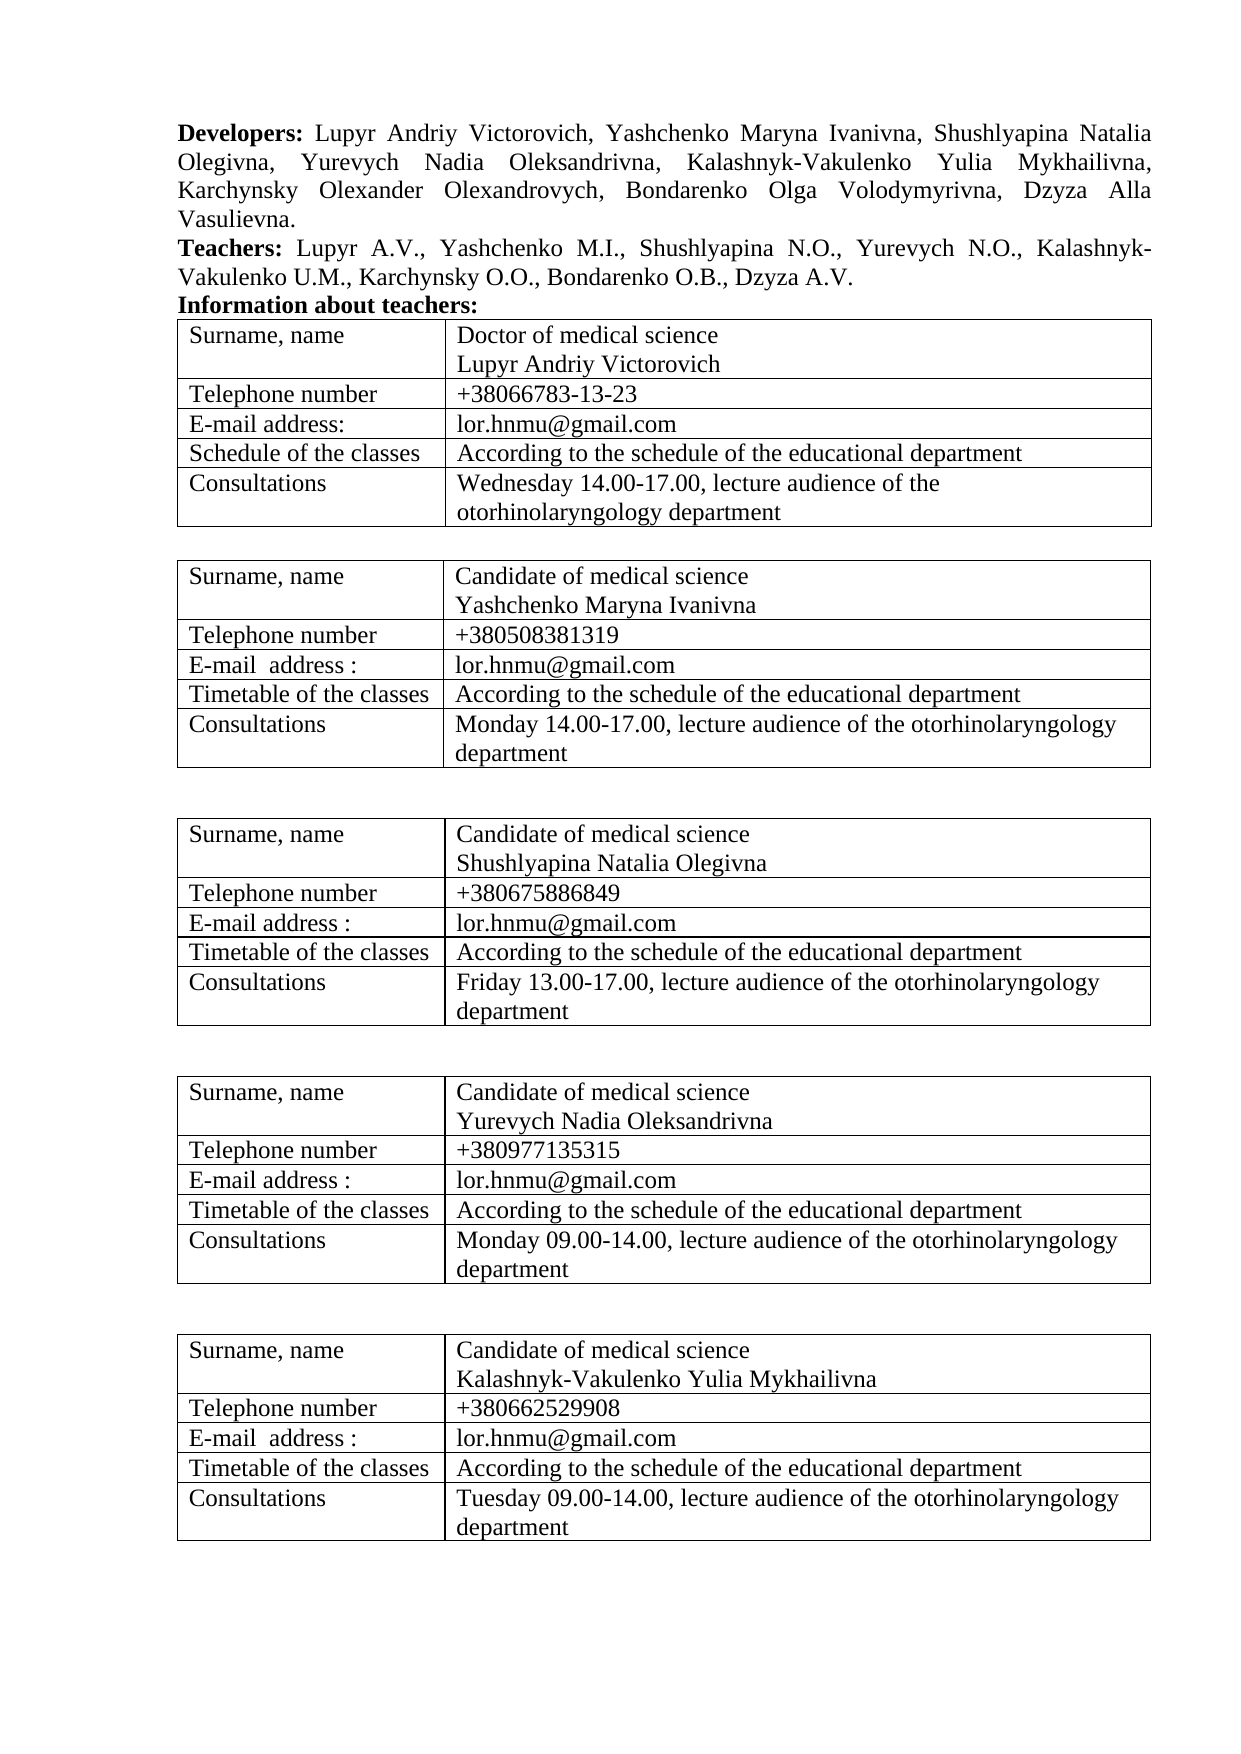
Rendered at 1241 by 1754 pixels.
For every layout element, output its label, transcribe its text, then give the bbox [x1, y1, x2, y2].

table_cell Monday 09.00-14.00, lecture audience of the otorhinolaryngology department [446, 1225, 1150, 1282]
table_cell According to the schedule of the educational department [446, 1195, 1150, 1224]
table_header Candidate of medical science Shushlyapina Natalia Olegivna [446, 819, 1150, 877]
table_cell Schedule of the classes [178, 439, 445, 467]
table_cell E-mail address : [178, 908, 444, 936]
table_header Surname, name [178, 819, 444, 877]
table_cell According to the schedule of the educational department [446, 439, 1151, 467]
table_header Candidate of medical science Yurevych Nadia Oleksandrivna [446, 1077, 1150, 1134]
table_cell lor.hnmu@gmail.com [446, 1165, 1150, 1194]
table_cell Consultations [178, 468, 445, 526]
table_cell Friday 13.00-17.00, lecture audience of the otorhinolaryngology department [446, 967, 1150, 1025]
table_cell Timetable of the classes [178, 938, 444, 966]
table_cell lor.hnmu@gmail.com [446, 409, 1151, 437]
table_cell Telephone number [178, 379, 445, 408]
table_header Surname, name [178, 1335, 444, 1392]
table_cell Telephone number [178, 1394, 444, 1422]
table_cell According to the schedule of the educational department [446, 1453, 1150, 1482]
table_cell Monday 14.00-17.00, lecture audience of the otorhinolaryngology department [444, 709, 1150, 767]
table_cell Wednesday 14.00-17.00, lecture audience of the otorhinolaryngology department [446, 468, 1151, 526]
table_cell E-mail address : [178, 1423, 444, 1452]
table_cell Timetable of the classes [178, 1195, 444, 1224]
table_header Candidate of medical science Yashchenko Maryna Ivanivna [444, 561, 1150, 619]
table_cell +380977135315 [446, 1136, 1150, 1164]
text Information about teachers: [177, 291, 1152, 319]
table_cell Timetable of the classes [178, 1453, 444, 1482]
table_header Candidate of medical science Kalashnyk-Vakulenko Yulia Mykhailivna [446, 1335, 1150, 1392]
table_cell +380675886849 [446, 878, 1150, 907]
table_cell Consultations [178, 1483, 444, 1540]
table_cell lor.hnmu@gmail.com [444, 650, 1150, 678]
table_cell Telephone number [178, 1136, 444, 1164]
table_header Surname, name [178, 1077, 444, 1134]
table_cell Timetable of the classes [178, 680, 443, 708]
table_cell +380508381319 [444, 620, 1150, 649]
table_cell Consultations [178, 709, 443, 767]
table_header Doctor of medical science Lupyr Andriy Victorovich [446, 320, 1151, 378]
table_cell Consultations [178, 967, 444, 1025]
text Developers: Lupyr Andriy Victorovich, Yashchenko Maryna Ivanivna, Shushlyapina Natalia Olegivna, Yurevych Nadia Oleksandrivna, Kalashnyk-Vakulenko Yulia Mykhailivna, Karchynsky Olexander Olexandrovych, Bondarenko Olga Volodymyrivna, Dzyza Alla Vasulievna. [177, 118, 1152, 233]
table_cell Tuesday 09.00-14.00, lecture audience of the otorhinolaryngology department [446, 1483, 1150, 1540]
table_cell Consultations [178, 1225, 444, 1282]
table_cell +380662529908 [446, 1394, 1150, 1422]
table_cell +38066783-13-23 [446, 379, 1151, 408]
table_cell E-mail address: [178, 409, 445, 437]
table_cell Telephone number [178, 620, 443, 649]
table_cell According to the schedule of the educational department [446, 938, 1150, 966]
table_header Surname, name [178, 320, 445, 378]
table_cell E-mail address : [178, 650, 443, 678]
table_header Surname, name [178, 561, 443, 619]
table_cell According to the schedule of the educational department [444, 680, 1150, 708]
table_cell E-mail address : [178, 1165, 444, 1194]
text Teachers: Lupyr А.V., Yashchenko M.І., Shushlyapina N.О., Yurevych N.О., Kalashnyk-Vakulenko U.М., Karchynsky О.О., Bondarenko О.В., Dzyza А.V. [177, 233, 1152, 291]
table_cell lor.hnmu@gmail.com [446, 908, 1150, 936]
table_cell Telephone number [178, 878, 444, 907]
table_cell lor.hnmu@gmail.com [446, 1423, 1150, 1452]
